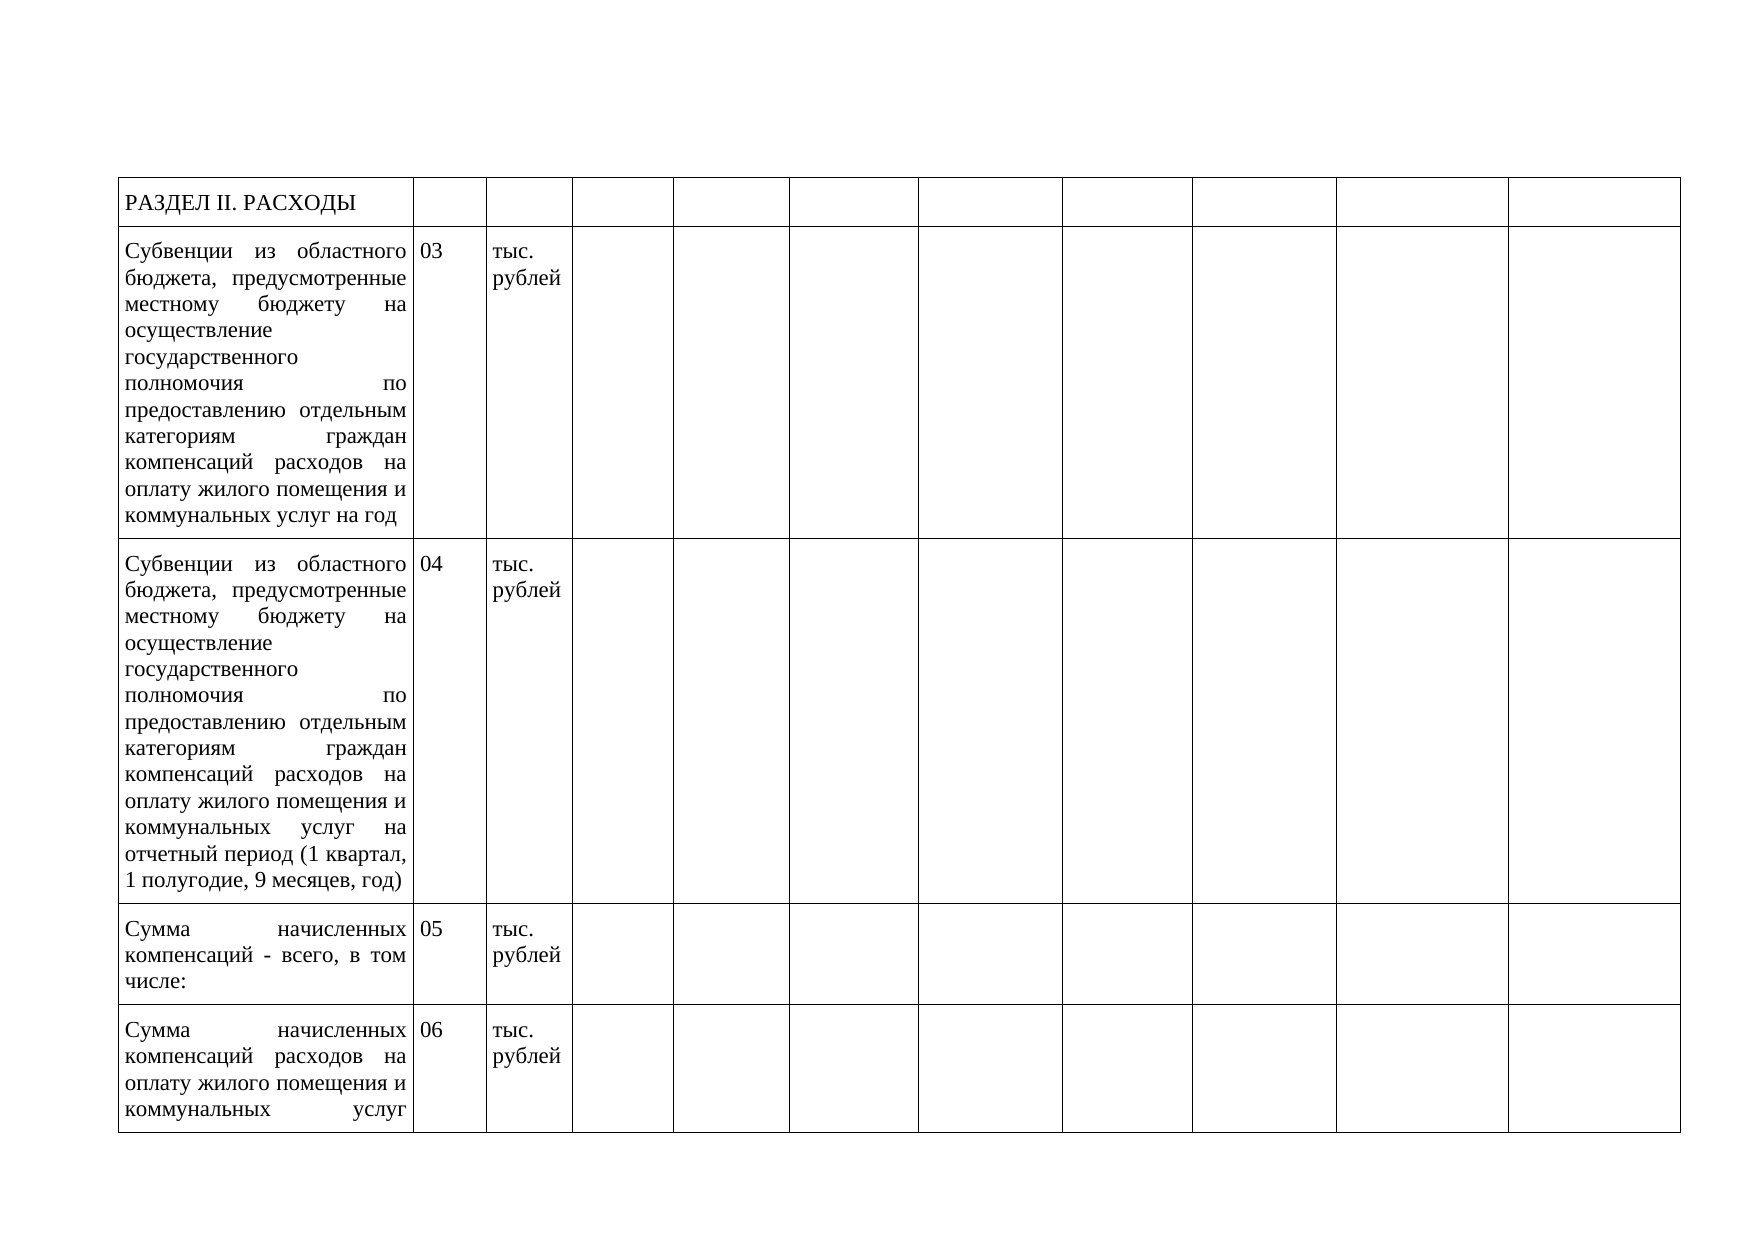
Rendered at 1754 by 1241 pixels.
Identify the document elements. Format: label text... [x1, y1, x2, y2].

table_cell [1337, 539, 1508, 903]
table_cell [1193, 178, 1336, 226]
table_cell [1509, 539, 1680, 903]
table_cell [790, 178, 918, 226]
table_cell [119, 1005, 413, 1132]
table_cell [573, 1005, 673, 1132]
table_cell тыс. рублей [487, 539, 572, 903]
table_cell [414, 178, 486, 226]
table_cell [1509, 227, 1680, 538]
table_cell [1193, 539, 1336, 903]
table_cell [1063, 1005, 1192, 1132]
table_cell [919, 227, 1062, 538]
table_cell [919, 539, 1062, 903]
table_cell РАЗДЕЛ II. РАСХОДЫ [119, 178, 413, 226]
table_cell [487, 178, 572, 226]
table_cell [573, 227, 673, 538]
table_cell [1063, 178, 1192, 226]
table_cell [919, 904, 1062, 1004]
table_cell [674, 178, 789, 226]
table_cell Субвенции из областного бюджета, предусмотренные местному бюджету на осуществление государственного полномочия по предоставлению отдельным категориям граждан компенсаций расходов на оплату жилого помещения и коммунальных услуг на год [119, 227, 413, 538]
table_cell 03 [414, 227, 486, 538]
table_cell [573, 178, 673, 226]
table_cell [1509, 1005, 1680, 1132]
table_cell тыс. рублей [487, 904, 572, 1004]
table_cell тыс. рублей [487, 227, 572, 538]
table_cell [790, 904, 918, 1004]
table_cell [1063, 539, 1192, 903]
table_cell Сумма начисленных компенсаций - всего, в том числе: [119, 904, 413, 1004]
table_cell [1193, 904, 1336, 1004]
table_cell 04 [414, 539, 486, 903]
table_cell [1337, 1005, 1508, 1132]
table_cell [674, 1005, 789, 1132]
table_cell [919, 1005, 1062, 1132]
table_cell [674, 904, 789, 1004]
table_cell [1193, 1005, 1336, 1132]
table_cell [919, 178, 1062, 226]
table_cell [790, 1005, 918, 1132]
table_cell [1063, 227, 1192, 538]
table_cell 06 [414, 1005, 486, 1132]
table_cell [1063, 904, 1192, 1004]
table_cell [1509, 178, 1680, 226]
table_cell тыс. рублей [487, 1005, 572, 1132]
table_cell Субвенции из областного бюджета, предусмотренные местному бюджету на осуществление государственного полномочия по предоставлению отдельным категориям граждан компенсаций расходов на оплату жилого помещения и коммунальных услуг на отчетный период (1 квартал, 1 полугодие, 9 месяцев, год) [119, 539, 413, 903]
table_cell [1193, 227, 1336, 538]
table_cell [1337, 904, 1508, 1004]
table_cell [573, 904, 673, 1004]
table_cell [674, 539, 789, 903]
table_cell [674, 227, 789, 538]
table_cell [790, 227, 918, 538]
table_cell [573, 539, 673, 903]
table_cell [790, 539, 918, 903]
table_cell [1337, 178, 1508, 226]
table_cell 05 [414, 904, 486, 1004]
table_cell [1509, 904, 1680, 1004]
table_cell [1337, 227, 1508, 538]
